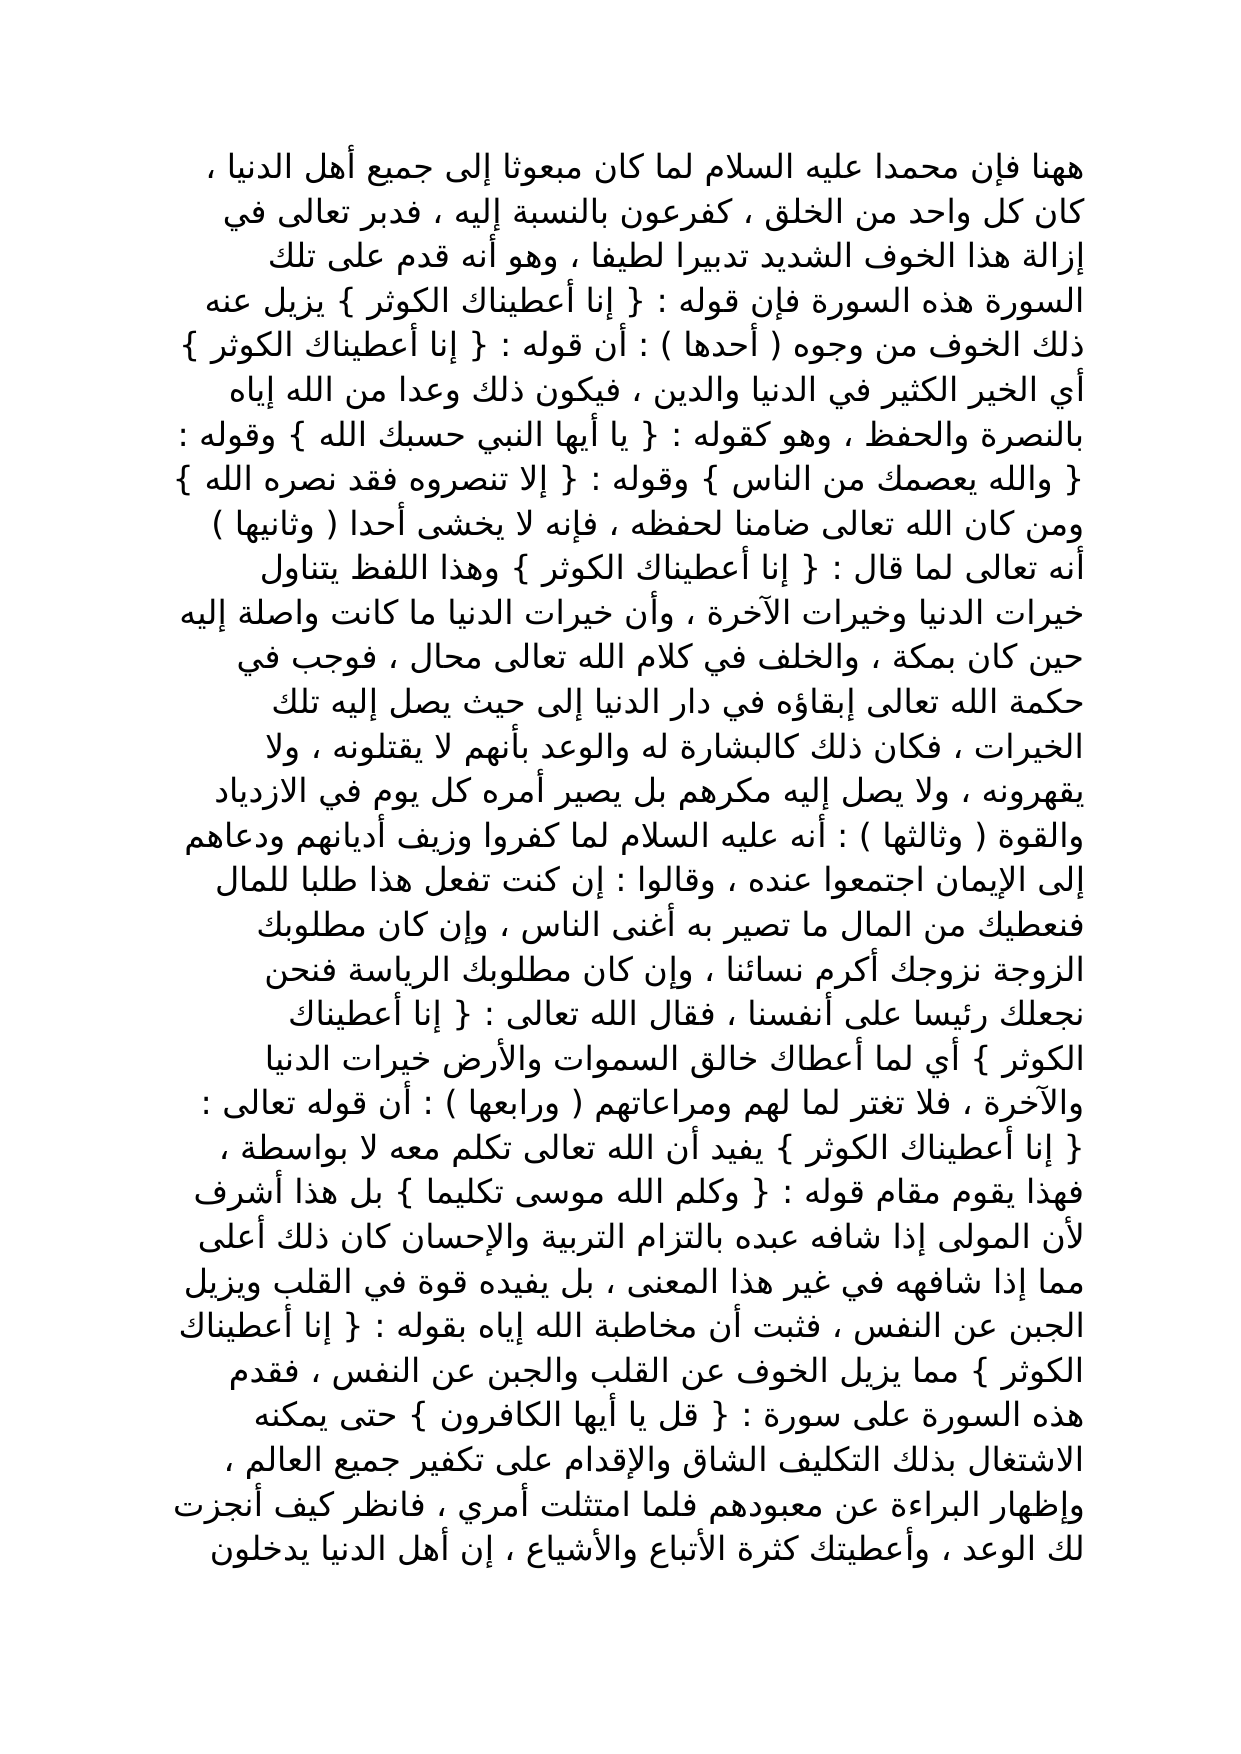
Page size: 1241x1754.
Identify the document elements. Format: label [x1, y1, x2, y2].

text [171, 148, 1085, 1568]
